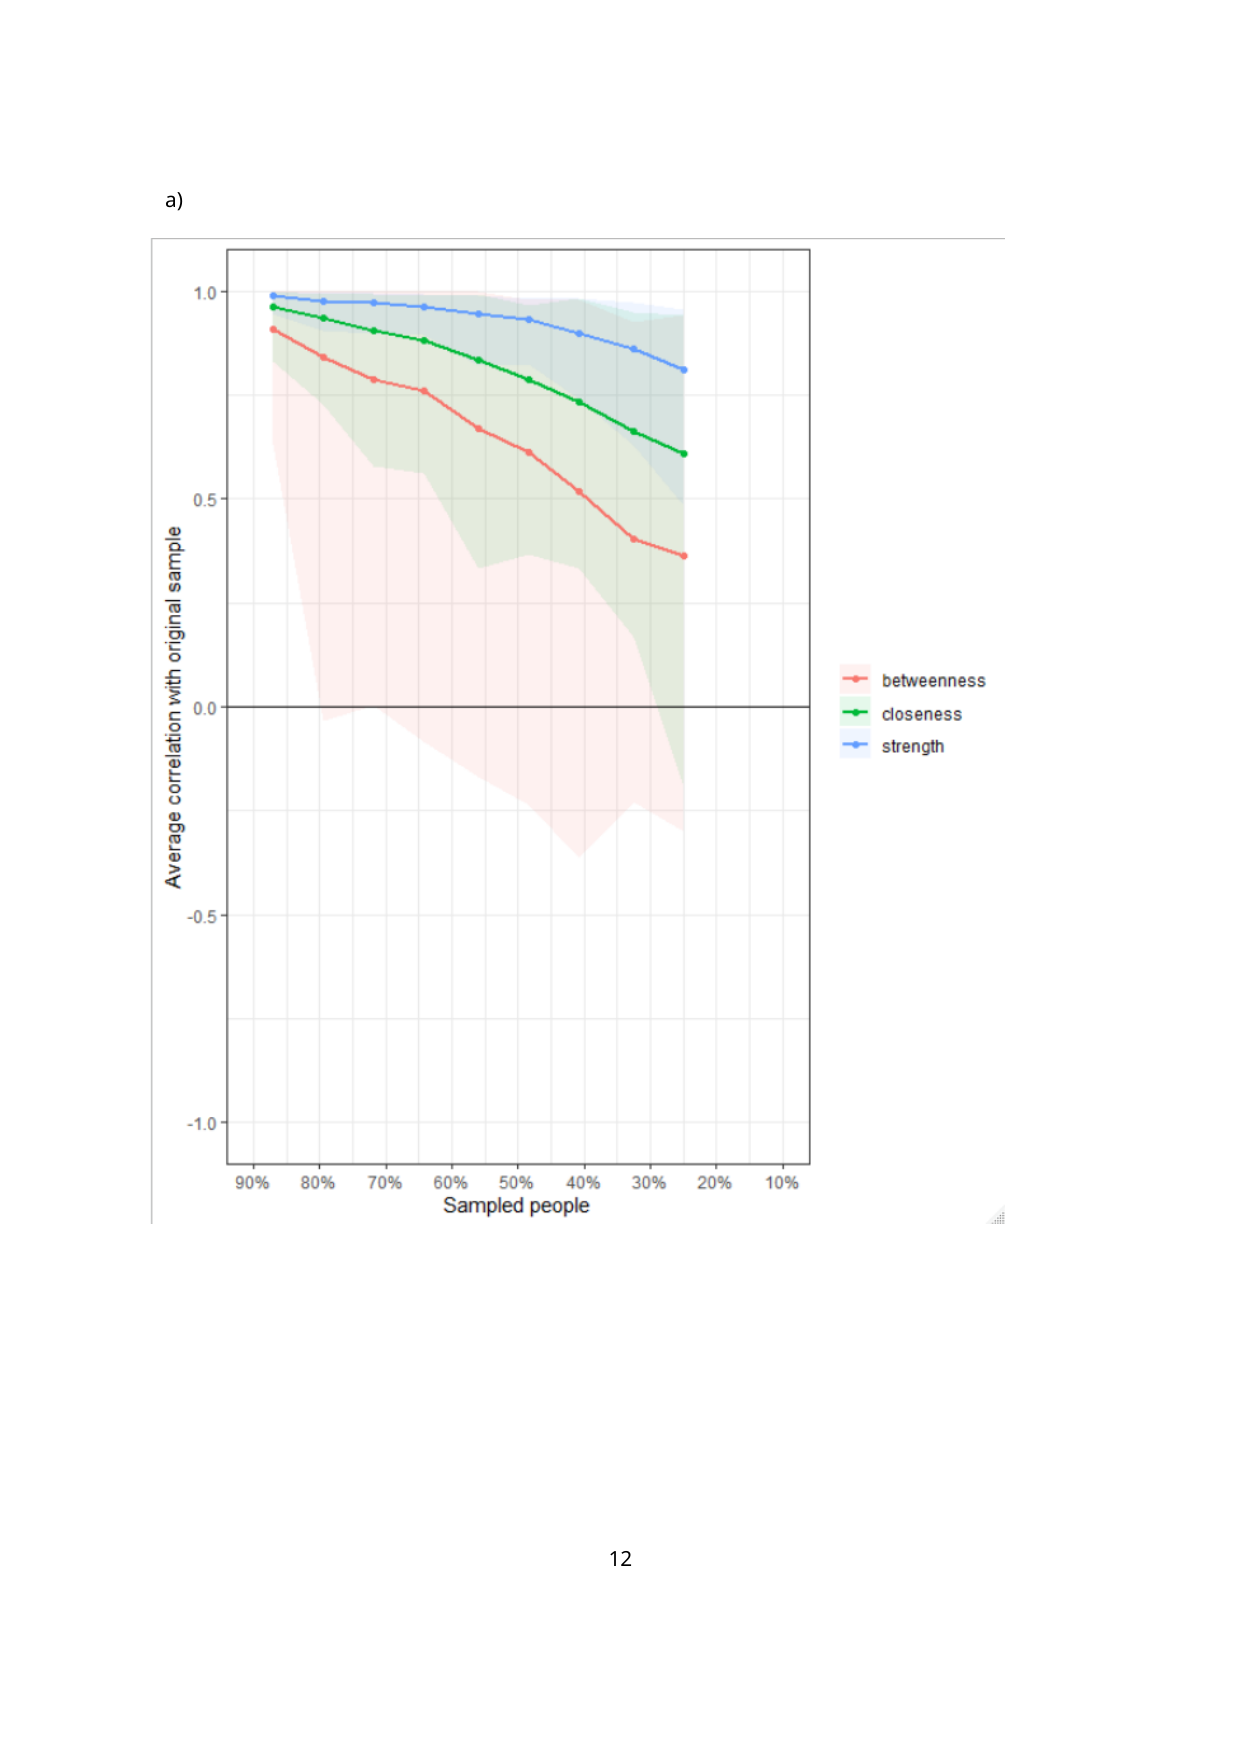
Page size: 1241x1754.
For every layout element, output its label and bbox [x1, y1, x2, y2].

picture [150, 238, 1005, 1224]
